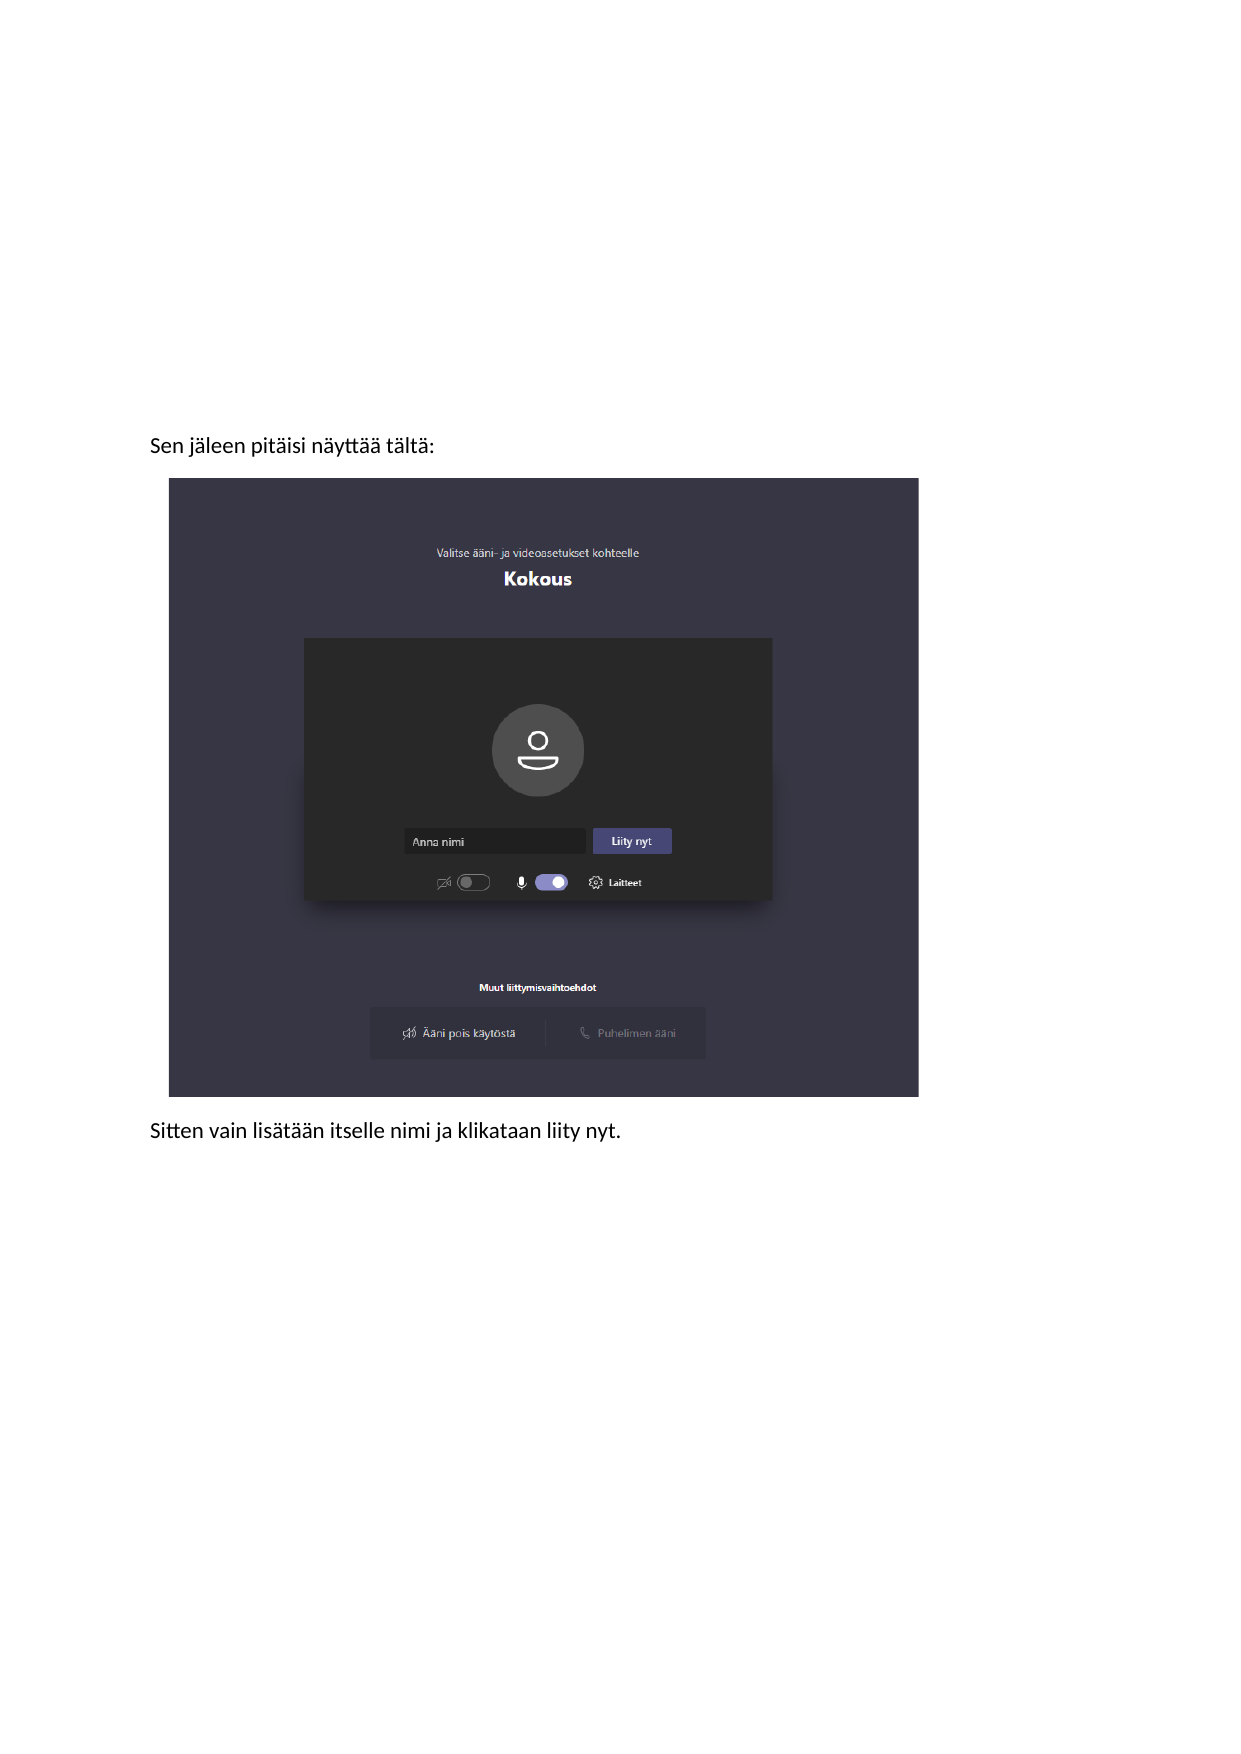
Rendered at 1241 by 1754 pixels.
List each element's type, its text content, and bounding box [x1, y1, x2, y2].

text Sitten vain lisätään itselle nimi ja klikataan liity nyt. [150, 1116, 1090, 1144]
text Sen jäleen pitäisi näyttää tältä: [150, 431, 1090, 459]
